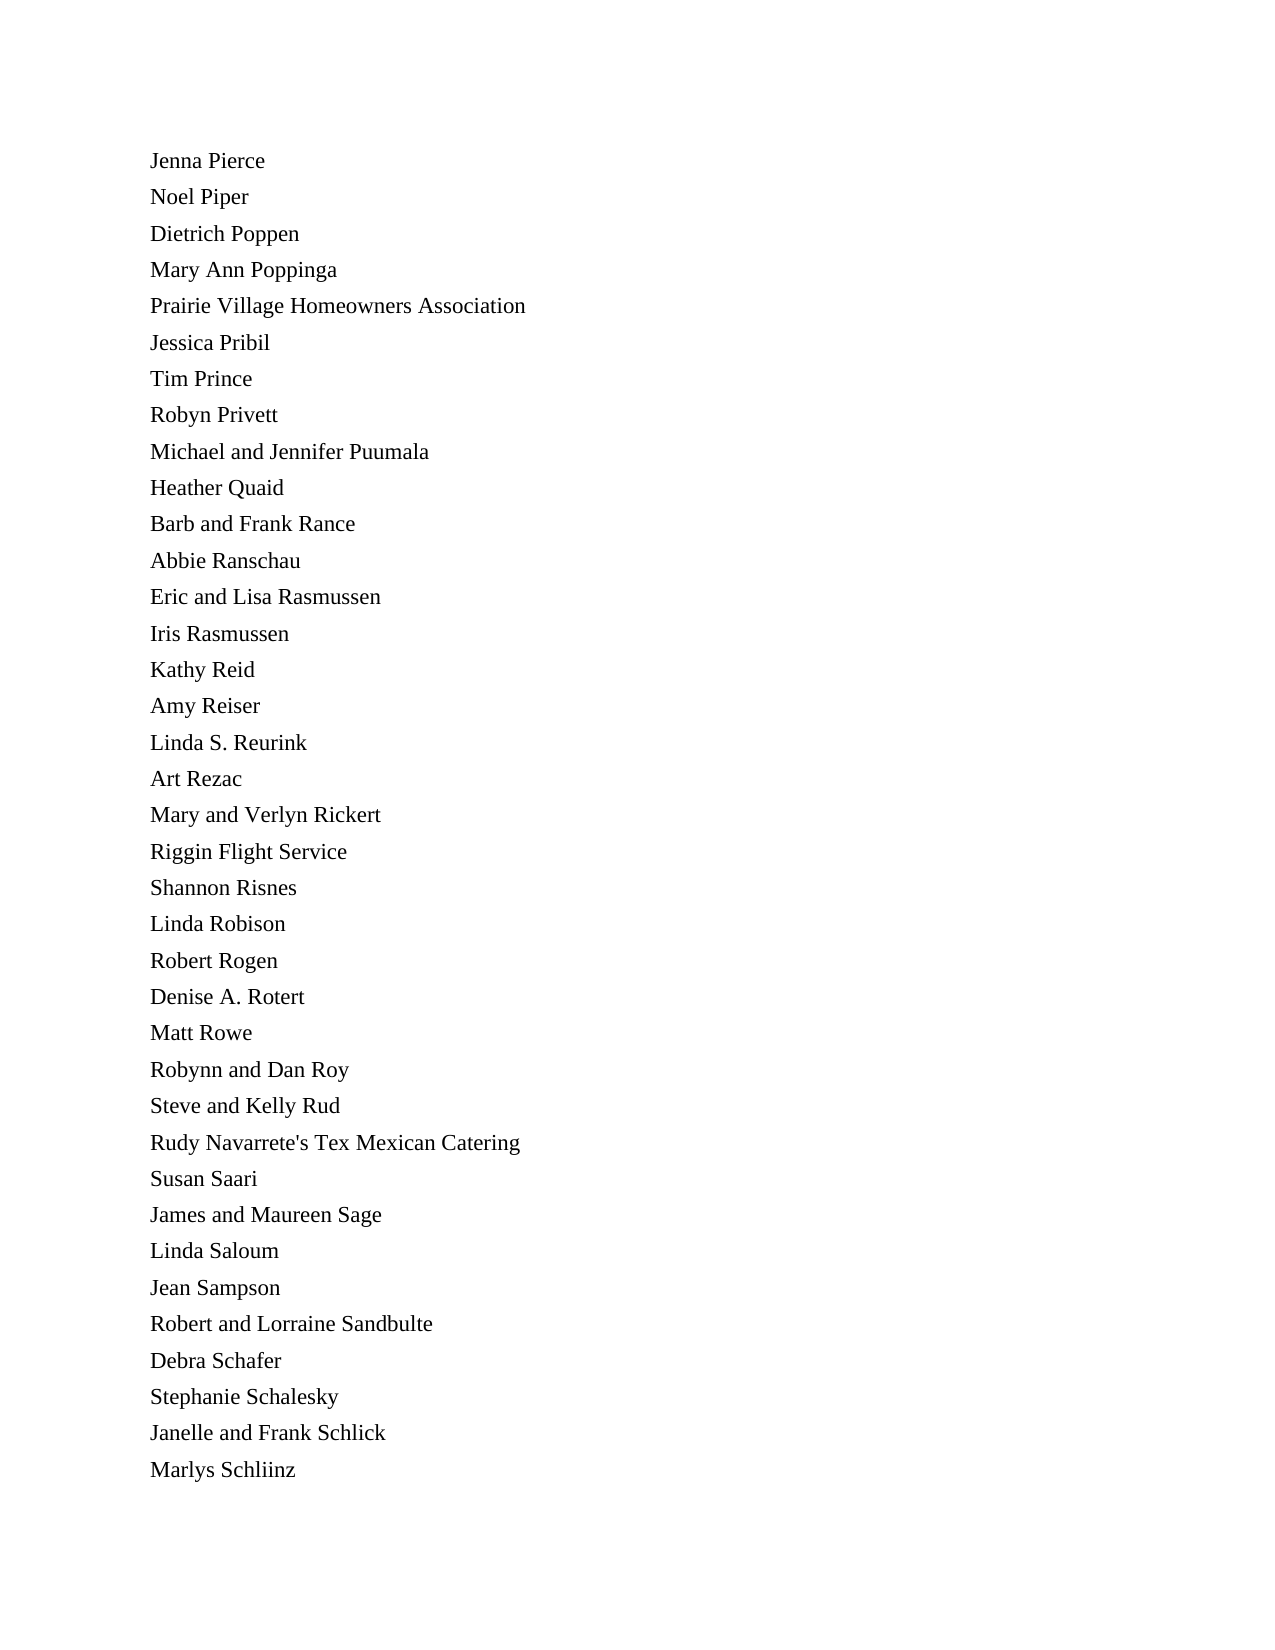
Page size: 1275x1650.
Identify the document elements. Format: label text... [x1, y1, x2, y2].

text Jean Sampson [150, 1277, 1125, 1300]
text Heather Quaid [150, 477, 1125, 500]
text James and Maureen Sage [150, 1204, 1125, 1227]
text Jenna Pierce [150, 150, 1125, 173]
text Robynn and Dan Roy [150, 1059, 1125, 1082]
text Robert and Lorraine Sandbulte [150, 1313, 1125, 1336]
text Linda Saloum [150, 1241, 1125, 1263]
text Debra Schafer [150, 1350, 1125, 1373]
text Linda S. Reurink [150, 732, 1125, 754]
text Eric and Lisa Rasmussen [150, 586, 1125, 609]
text Mary and Verlyn Rickert [150, 804, 1125, 827]
text Shannon Risnes [150, 877, 1125, 900]
text Art Rezac [150, 768, 1125, 791]
text Robyn Privett [150, 404, 1125, 427]
text Noel Piper [150, 186, 1125, 209]
text Prairie Village Homeowners Association [150, 295, 1125, 318]
text Abbie Ranschau [150, 550, 1125, 573]
text Michael and Jennifer Puumala [150, 441, 1125, 464]
text Amy Reiser [150, 695, 1125, 718]
text Barb and Frank Rance [150, 513, 1125, 536]
text Linda Robison [150, 913, 1125, 936]
text Matt Rowe [150, 1022, 1125, 1045]
text Kathy Reid [150, 659, 1125, 682]
text Rudy Navarrete's Tex Mexican Catering [150, 1132, 1125, 1154]
text Susan Saari [150, 1168, 1125, 1191]
text Robert Rogen [150, 950, 1125, 973]
text Jessica Pribil [150, 332, 1125, 355]
text Tim Prince [150, 368, 1125, 391]
text Dietrich Poppen [150, 223, 1125, 246]
text Marlys Schliinz [150, 1459, 1125, 1482]
text Mary Ann Poppinga [150, 259, 1125, 282]
text Steve and Kelly Rud [150, 1095, 1125, 1118]
text Iris Rasmussen [150, 623, 1125, 646]
text Denise A. Rotert [150, 986, 1125, 1009]
text Janelle and Frank Schlick [150, 1422, 1125, 1445]
text Stephanie Schalesky [150, 1386, 1125, 1409]
text Riggin Flight Service [150, 841, 1125, 864]
